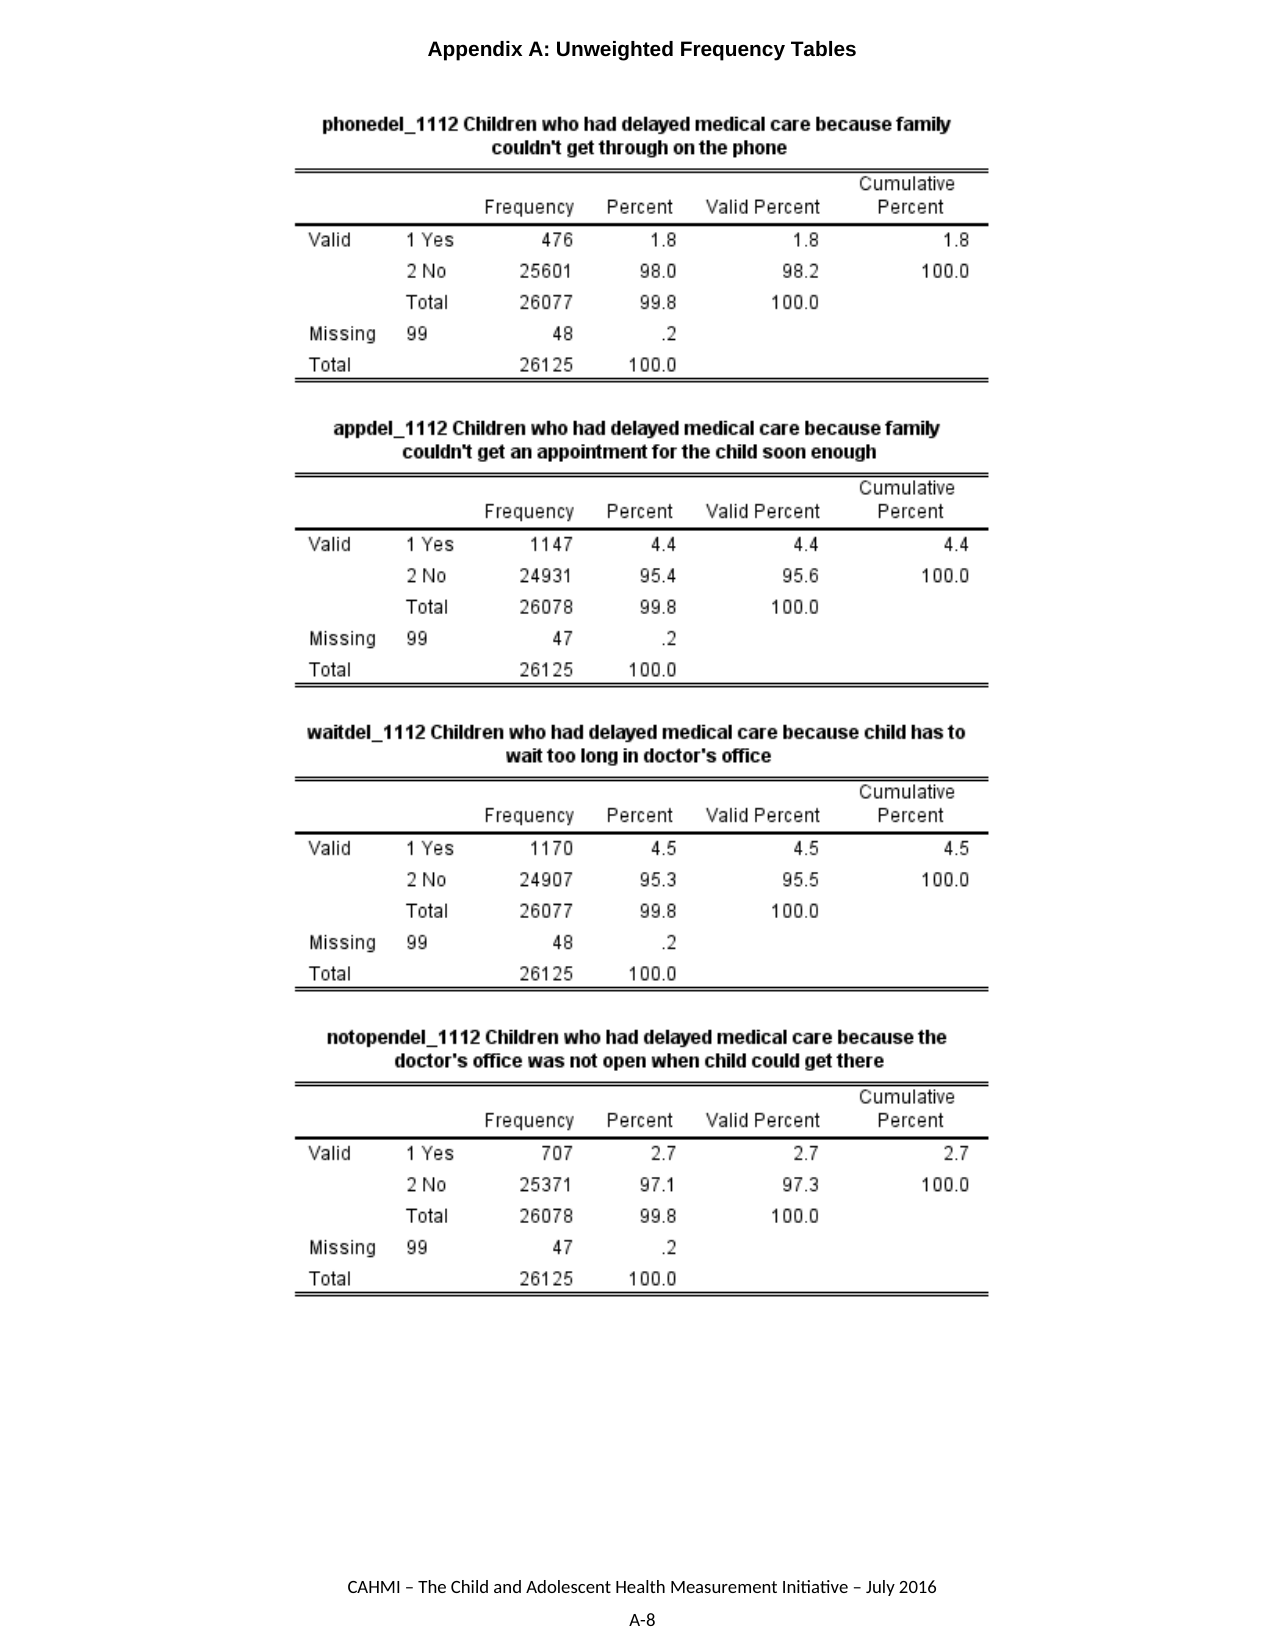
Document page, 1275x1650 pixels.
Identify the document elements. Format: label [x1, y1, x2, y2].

picture [289, 712, 995, 998]
picture [289, 103, 995, 389]
picture [289, 407, 995, 694]
picture [289, 1016, 995, 1303]
